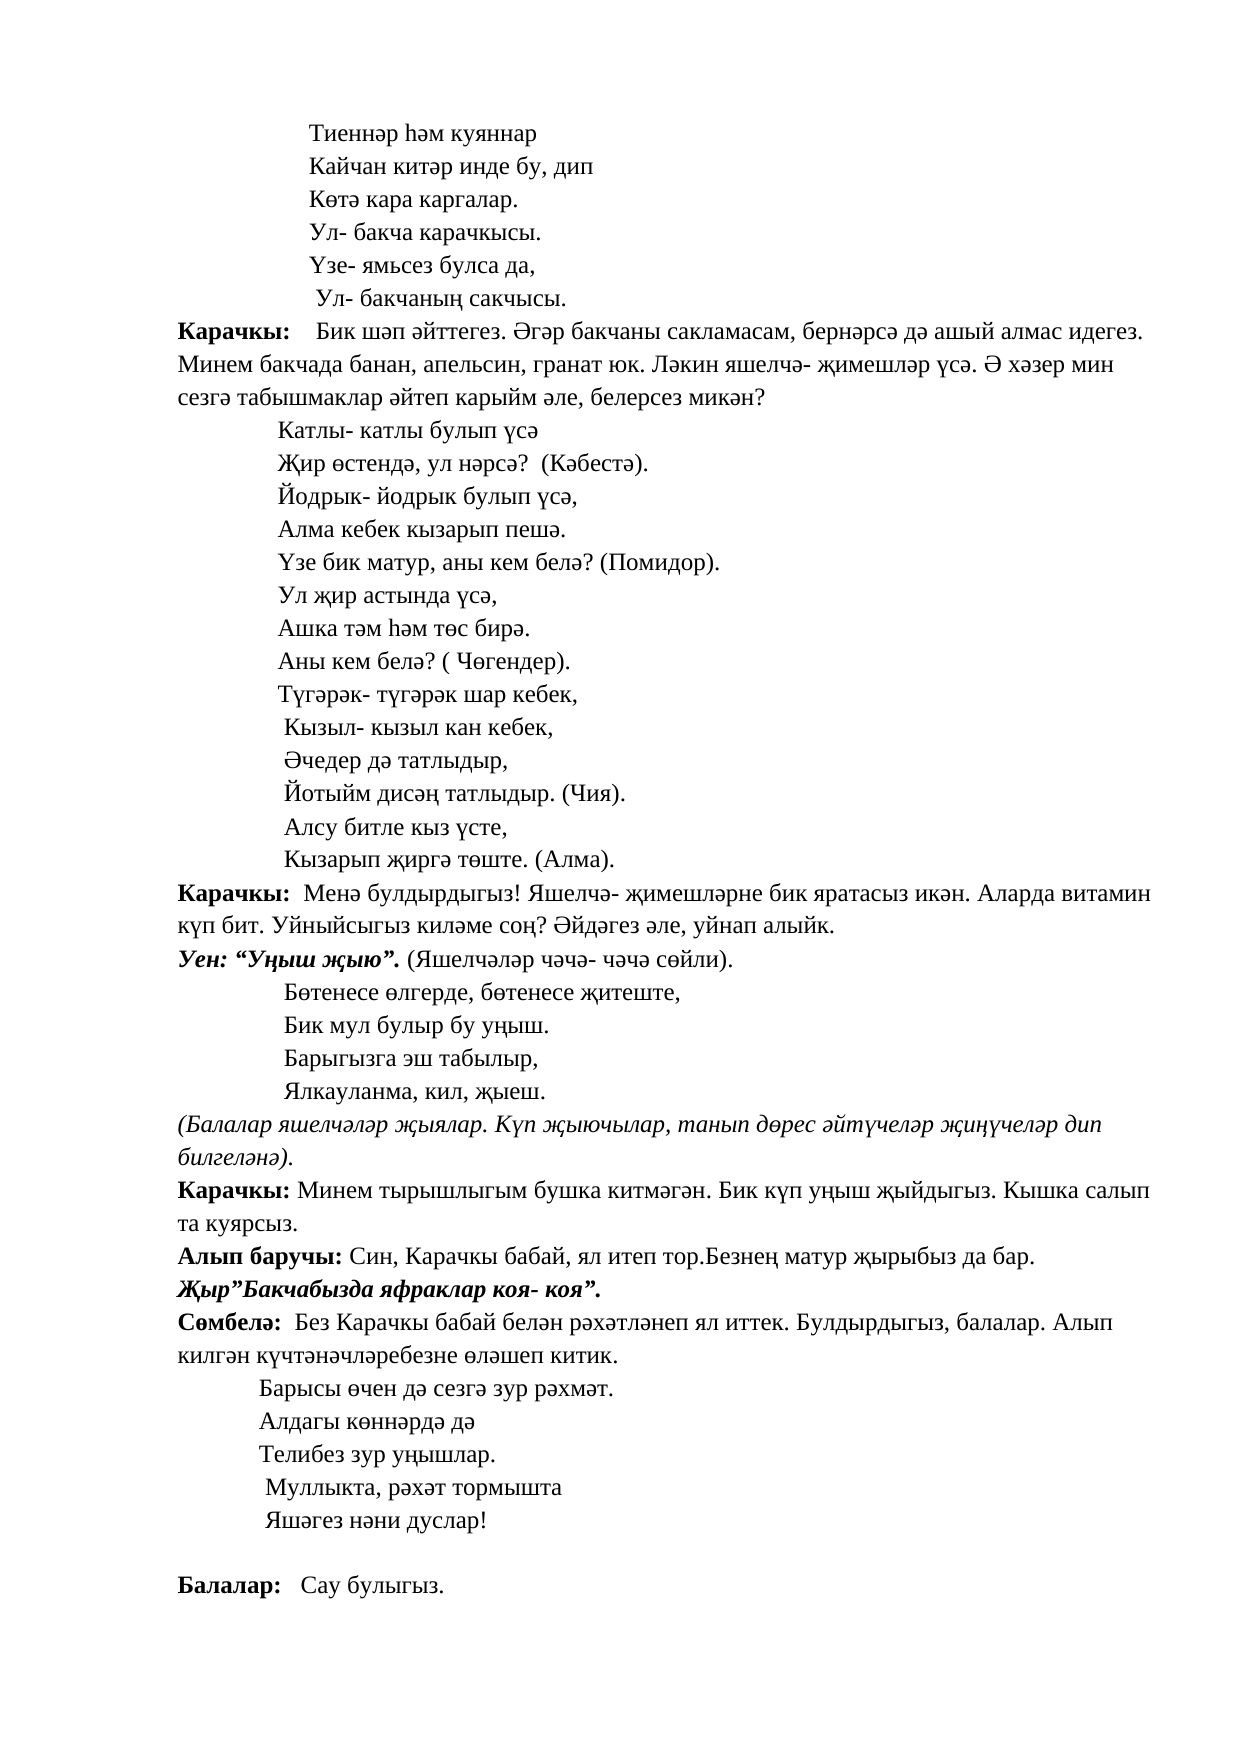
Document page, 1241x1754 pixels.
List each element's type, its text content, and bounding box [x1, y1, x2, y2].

text Кызарып җиргә төште. (Алма). [177, 844, 1152, 873]
text Муллыкта, рәхәт тормышта [177, 1472, 1152, 1501]
text Үзе бик матур, аны кем белә? (Помидор). [177, 547, 1152, 576]
text Ул- бакча карачкысы. [177, 217, 1152, 246]
text Ул- бакчаның сакчысы. [177, 283, 1152, 312]
text Бик мул булыр бу уңыш. [177, 1010, 1152, 1038]
text Тиеннәр һәм куяннар [177, 118, 1152, 147]
text Ашка тәм һәм төс бирә. [177, 613, 1152, 642]
text Кызыл- кызыл кан кебек, [177, 712, 1152, 741]
text Бөтенесе өлгерде, бөтенесе җитеште, [177, 977, 1152, 1005]
text Сөмбелә: Без Карачкы бабай белән рәхәтләнеп ял иттек. Булдырдыгыз, балалар. Алып килгән күчтәнәчләребезне өләшеп китик. [177, 1307, 1152, 1369]
text Карачкы: Бик шәп әйттегез. Әгәр бакчаны сакламасам, бернәрсә дә ашый алмас идегез. Минем бакчада банан, апельсин, гранат юк. Ләкин яшелчә- җимешләр үсә. Ә хәзер мин сезгә табышмаклар әйтеп карыйм әле, белерсез микән? [177, 316, 1152, 411]
text Әчедер дә татлыдыр, [177, 746, 1152, 774]
text Көтә кара каргалар. [177, 184, 1152, 213]
text Барыгызга эш табылыр, [177, 1043, 1152, 1071]
text Балалар: Сау булыгыз. [177, 1570, 1152, 1599]
text Карачкы: Менә булдырдыгыз! Яшелчә- җимешләрне бик яратасыз икән. Аларда витамин күп бит. Уйныйсыгыз киләме соң? Әйдәгез әле, уйнап алыйк. [177, 878, 1152, 939]
text Йодрык- йодрык булып үсә, [177, 481, 1152, 510]
text Үзе- ямьсез булса да, [177, 250, 1152, 279]
text Түгәрәк- түгәрәк шар кебек, [177, 679, 1152, 708]
text Кайчан китәр инде бу, дип [177, 151, 1152, 180]
text Телибез зур уңышлар. [177, 1439, 1152, 1468]
text Алма кебек кызарып пешә. [177, 514, 1152, 543]
text Ул җир астында үсә, [177, 580, 1152, 609]
text Аны кем белә? ( Чөгендер). [177, 646, 1152, 675]
text Ялкауланма, кил, җыеш. [177, 1076, 1152, 1104]
text Җыр”Бакчабызда яфраклар коя- коя”. [177, 1274, 1152, 1303]
text Йотыйм дисәң татлыдыр. (Чия). [177, 778, 1152, 807]
text Барысы өчен дә сезгә зур рәхмәт. [177, 1373, 1152, 1402]
text Яшәгез нәни дуслар! [177, 1505, 1152, 1534]
text Алдагы көннәрдә дә [177, 1406, 1152, 1435]
text Уен: “Уңыш җыю”. (Яшелчәләр чәчә- чәчә сөйли). [177, 944, 1152, 972]
text Алсу битле кыз үсте, [177, 812, 1152, 840]
text Карачкы: Минем тырышлыгым бушка китмәгән. Бик күп уңыш җыйдыгыз. Кышка салып та куярсыз. [177, 1175, 1152, 1237]
text Җир өстендә, ул нәрсә? (Кәбестә). [177, 448, 1152, 477]
text Катлы- катлы булып үсә [177, 415, 1152, 444]
text Алып баручы: Син, Карачкы бабай, ял итеп тор.Безнең матур җырыбыз да бар. [177, 1241, 1152, 1269]
text (Балалар яшелчәләр җыялар. Күп җыючылар, танып дөрес әйтүчеләр җиңүчеләр дип билгеләнә). [177, 1109, 1152, 1171]
